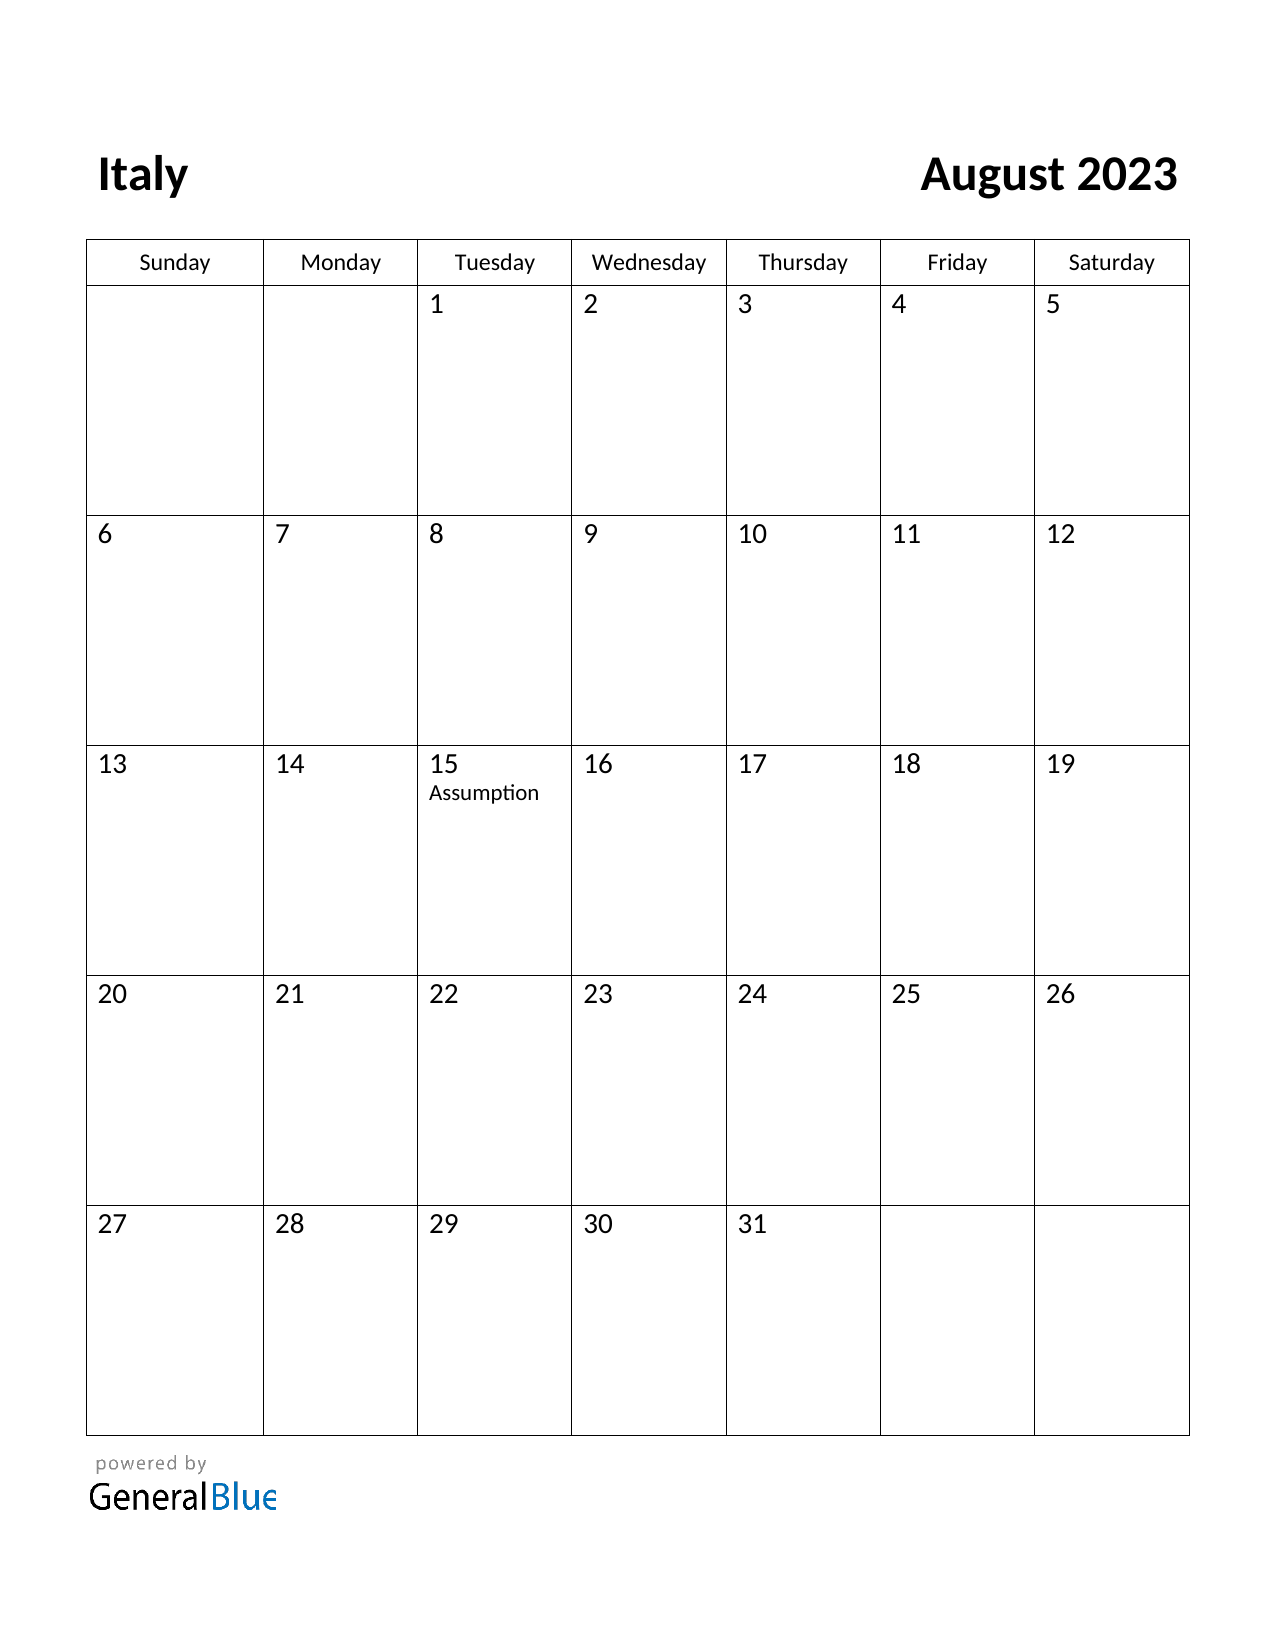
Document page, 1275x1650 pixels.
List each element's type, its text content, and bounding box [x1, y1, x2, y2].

table_cell [418, 548, 571, 744]
table_cell [86, 1436, 1189, 1534]
table_cell [1035, 318, 1189, 514]
table_cell 10 [727, 516, 880, 548]
table_cell 27 [87, 1206, 263, 1238]
table_cell [87, 1238, 263, 1434]
table_cell [881, 1206, 1034, 1238]
table_cell 1 [418, 286, 571, 318]
table_cell [881, 318, 1034, 514]
table_cell [1035, 1206, 1189, 1238]
table_cell [87, 286, 263, 318]
table_header August 2023 [572, 105, 1189, 239]
table_cell [264, 1238, 417, 1434]
table_cell Assumption [418, 778, 571, 974]
table_cell 14 [264, 746, 417, 778]
table_cell [87, 548, 263, 744]
table_cell [727, 548, 880, 744]
table_cell Friday [881, 240, 1034, 284]
table_cell 3 [727, 286, 880, 318]
table_cell [1035, 778, 1189, 974]
table_cell 7 [264, 516, 417, 548]
table_cell 21 [264, 976, 417, 1008]
table_cell 16 [572, 746, 726, 778]
table_cell 11 [881, 516, 1034, 548]
table_cell [418, 1008, 571, 1204]
table_cell 31 [727, 1206, 880, 1238]
table_header Italy [86, 105, 572, 239]
table_cell [881, 548, 1034, 744]
table_cell [572, 1008, 726, 1204]
table_cell Sunday [87, 240, 263, 284]
table_cell 23 [572, 976, 726, 1008]
table_cell [881, 1238, 1034, 1434]
table_cell [727, 1238, 880, 1434]
table_cell 19 [1035, 746, 1189, 778]
table_cell [881, 778, 1034, 974]
picture [88, 1452, 276, 1515]
table_cell 20 [87, 976, 263, 1008]
table_cell [727, 1008, 880, 1204]
table_cell Saturday [1035, 240, 1189, 284]
table_cell 9 [572, 516, 726, 548]
table_cell [418, 1238, 571, 1434]
table_cell 12 [1035, 516, 1189, 548]
table_cell 2 [572, 286, 726, 318]
table_cell 22 [418, 976, 571, 1008]
table_cell [1035, 548, 1189, 744]
table_cell [1035, 1008, 1189, 1204]
table_cell [264, 778, 417, 974]
table_cell 25 [881, 976, 1034, 1008]
table_cell [87, 318, 263, 514]
table_cell 4 [881, 286, 1034, 318]
table_cell 29 [418, 1206, 571, 1238]
table_cell [87, 1008, 263, 1204]
table_cell [264, 318, 417, 514]
table_cell 13 [87, 746, 263, 778]
table_cell Monday [264, 240, 417, 284]
table_cell 5 [1035, 286, 1189, 318]
table_cell 17 [727, 746, 880, 778]
table_cell [572, 318, 726, 514]
table_cell [264, 548, 417, 744]
table_cell [264, 1008, 417, 1204]
table_cell [727, 778, 880, 974]
table_cell 8 [418, 516, 571, 548]
table_cell [881, 1008, 1034, 1204]
table_cell 26 [1035, 976, 1189, 1008]
table_cell 28 [264, 1206, 417, 1238]
table_cell [572, 778, 726, 974]
table_cell 24 [727, 976, 880, 1008]
table_cell [1035, 1238, 1189, 1434]
table_cell [727, 318, 880, 514]
table_cell Wednesday [572, 240, 726, 284]
table_cell [87, 778, 263, 974]
table_cell [264, 286, 417, 318]
table_cell [572, 548, 726, 744]
table_cell 6 [87, 516, 263, 548]
table_cell 18 [881, 746, 1034, 778]
table_cell [572, 1238, 726, 1434]
table_cell Thursday [727, 240, 880, 284]
table_cell 15 [418, 746, 571, 778]
table_cell Tuesday [418, 240, 571, 284]
table_cell [418, 318, 571, 514]
table_cell 30 [572, 1206, 726, 1238]
